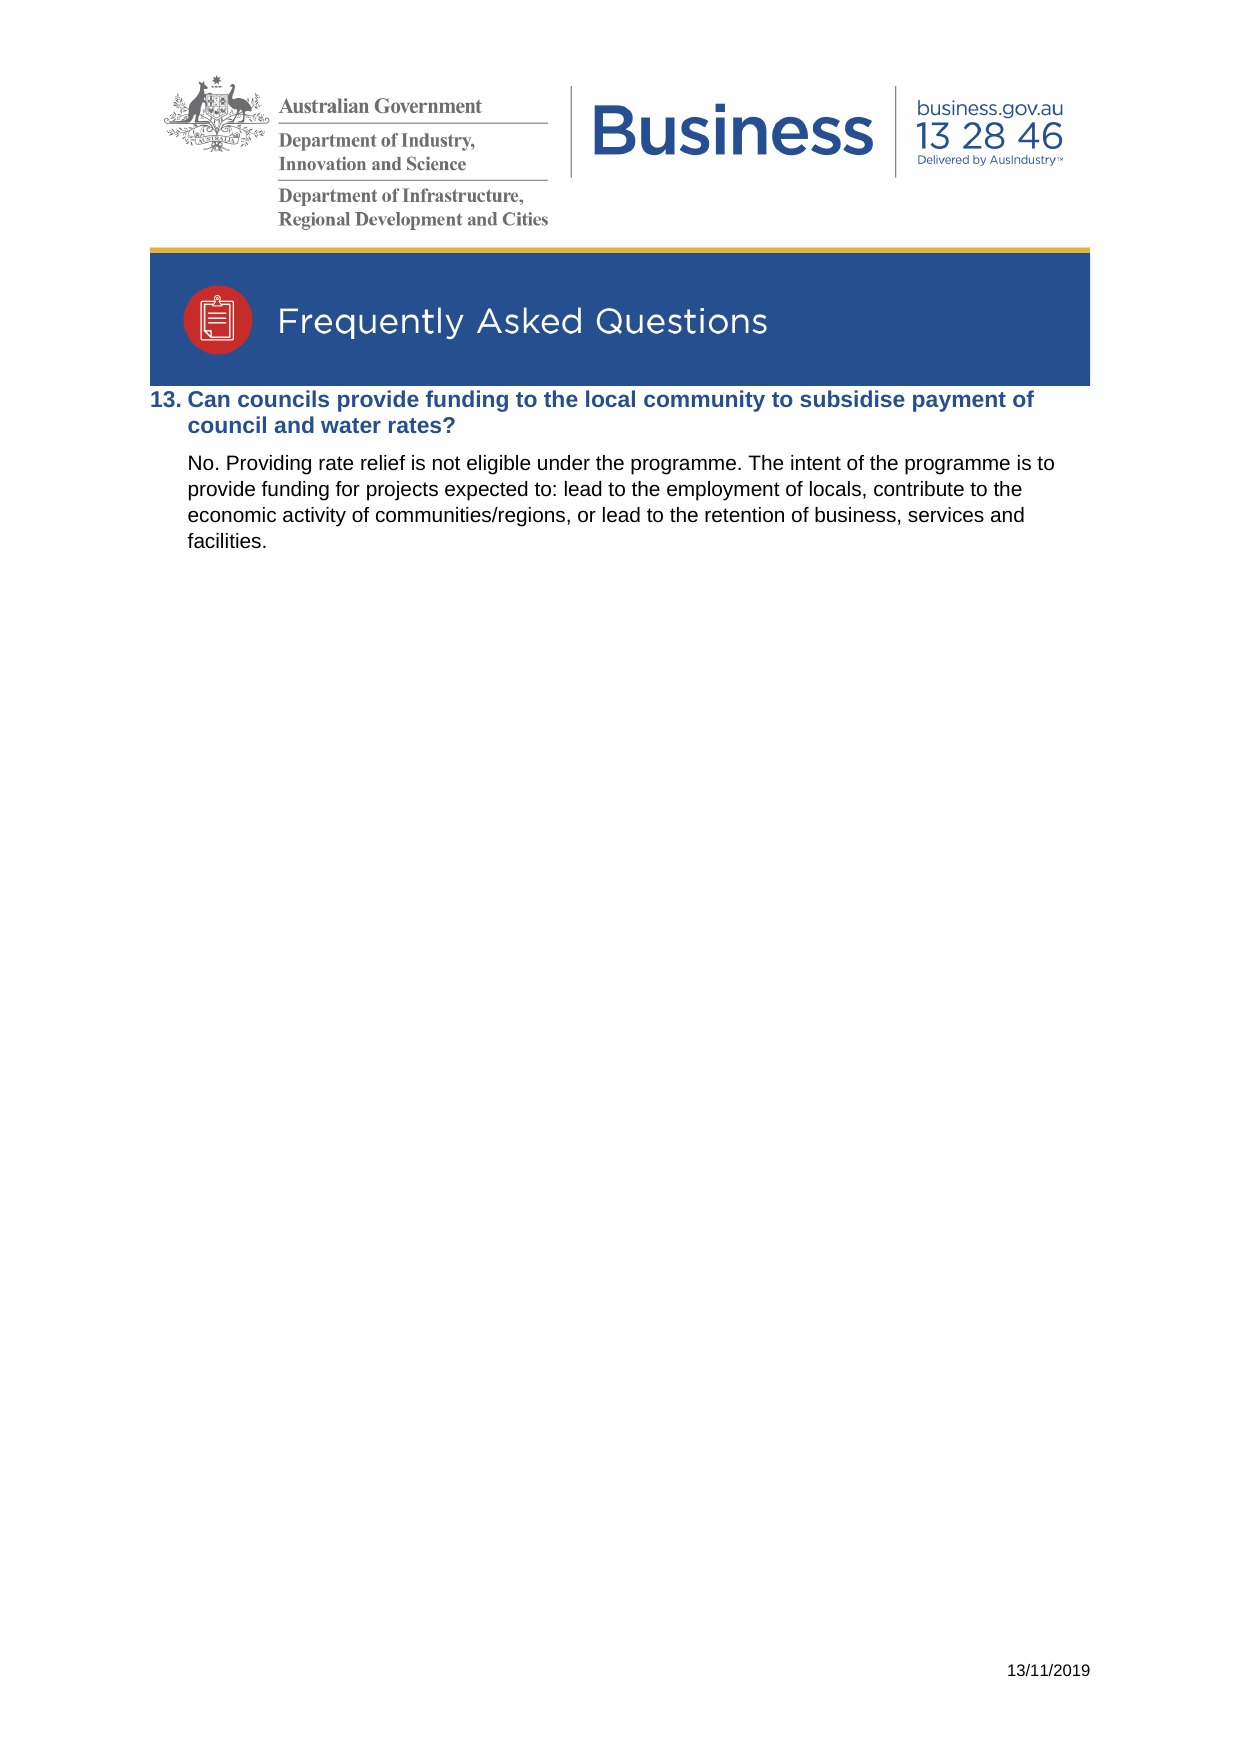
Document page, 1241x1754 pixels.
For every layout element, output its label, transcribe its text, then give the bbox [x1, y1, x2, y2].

subtitle Can councils provide funding to the local community to subsidise payment of council and water rates? [150, 386, 1090, 438]
picture [150, 73, 1091, 386]
text No. Providing rate relief is not eligible under the programme. The intent of the programme is to provide funding for projects expected to: lead to the employment of locals, contribute to the economic activity of communities/regions, or lead to the retention of business, services and facilities. [187, 451, 1090, 552]
